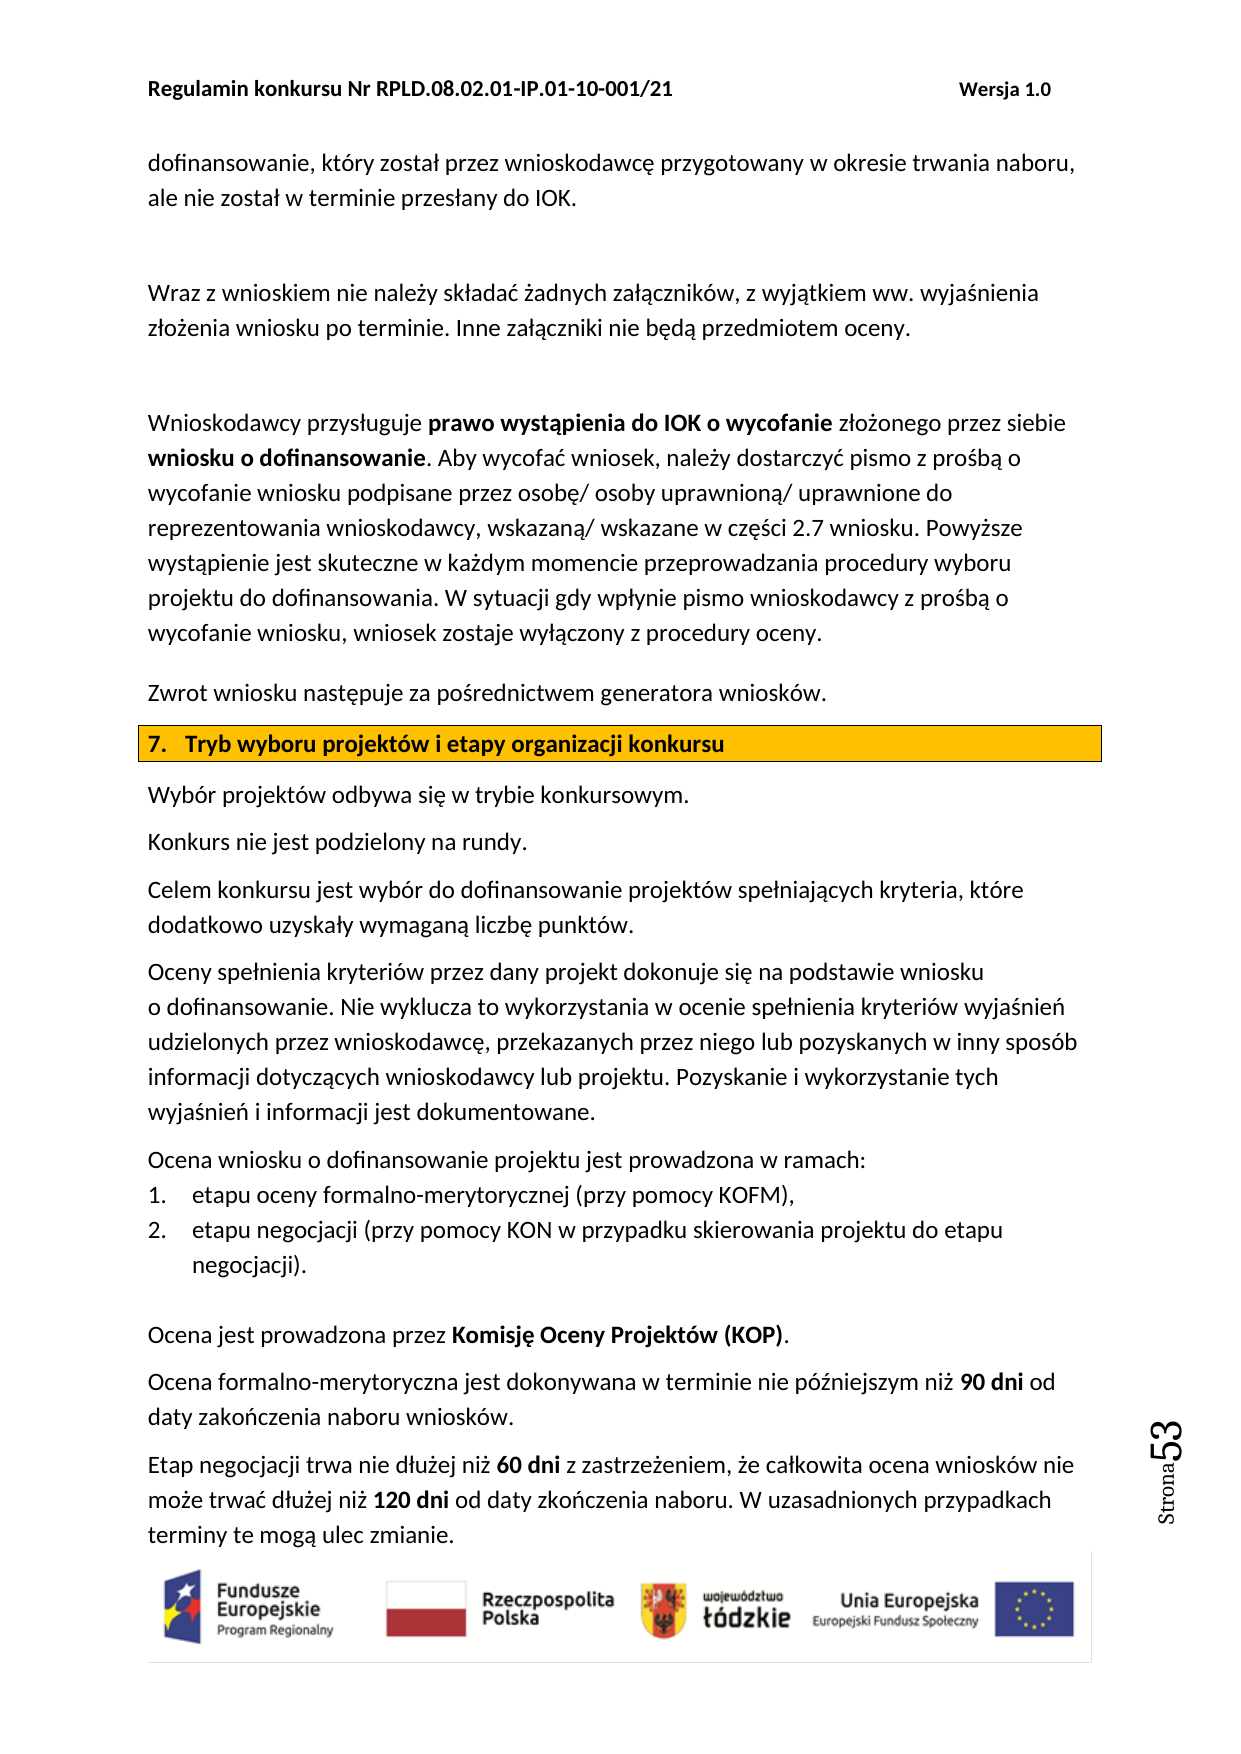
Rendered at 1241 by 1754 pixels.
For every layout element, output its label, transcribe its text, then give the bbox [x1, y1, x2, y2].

picture [147, 1551, 1093, 1664]
list Tryb wyboru projektów i etapy organizacji konkursu [139, 726, 1101, 761]
text Ocena jest prowadzona przez Komisję Oceny Projektów (KOP). [148, 1319, 1093, 1349]
list etapu oceny formalno-merytorycznej (przy pomocy KOFM), [148, 1179, 1093, 1209]
text Wybór projektów odbywa się w trybie konkursowym. [148, 779, 1093, 809]
text Ocena formalno-merytoryczna jest dokonywana w terminie nie późniejszym niż 90 dni od daty zakończenia naboru wniosków. [148, 1366, 1093, 1432]
text Etap negocjacji trwa nie dłużej niż 60 dni z zastrzeżeniem, że całkowita ocena wniosków nie może trwać dłużej niż 120 dni od daty zkończenia naboru. W uzasadnionych przypadkach terminy te mogą ulec zmianie. [148, 1449, 1093, 1549]
text Wraz z wnioskiem nie należy składać żadnych załączników, z wyjątkiem ww. wyjaśnienia złożenia wniosku po terminie. Inne załączniki nie będą przedmiotem oceny. [148, 278, 1093, 343]
text Konkurs nie jest podzielony na rundy. [148, 826, 1093, 857]
text Zwrot wniosku następuje za pośrednictwem generatora wniosków. [148, 678, 1093, 708]
list etapu negocjacji (przy pomocy KON w przypadku skierowania projektu do etapu negocjacji). [148, 1214, 1093, 1279]
text Wnioskodawcy przysługuje prawo wystąpienia do IOK o wycofanie złożonego przez siebie wniosku o dofinansowanie. Aby wycofać wniosek, należy dostarczyć pismo z prośbą o wycofanie wniosku podpisane przez osobę/ osoby uprawnioną/ uprawnione do reprezentowania wnioskodawcy, wskazaną/ wskazane w części 2.7 wniosku. Powyższe wystąpienie jest skuteczne w każdym momencie przeprowadzania procedury wyboru projektu do dofinansowania. W sytuacji gdy wpłynie pismo wnioskodawcy z prośbą o wycofanie wniosku, wniosek zostaje wyłączony z procedury oceny. [148, 408, 1093, 648]
text Ocena wniosku o dofinansowanie projektu jest prowadzona w ramach: [148, 1144, 1093, 1174]
text Celem konkursu jest wybór do dofinansowanie projektów spełniających kryteria, które dodatkowo uzyskały wymaganą liczbę punktów. [148, 874, 1093, 939]
text Oceny spełnienia kryteriów przez dany projekt dokonuje się na podstawie wniosku o dofinansowanie. Nie wyklucza to wykorzystania w ocenie spełnienia kryteriów wyjaśnień udzielonych przez wnioskodawcę, przekazanych przez niego lub pozyskanych w inny sposób informacji dotyczących wnioskodawcy lub projektu. Pozyskanie i wykorzystanie tych wyjaśnień i informacji jest dokumentowane. [148, 956, 1093, 1127]
